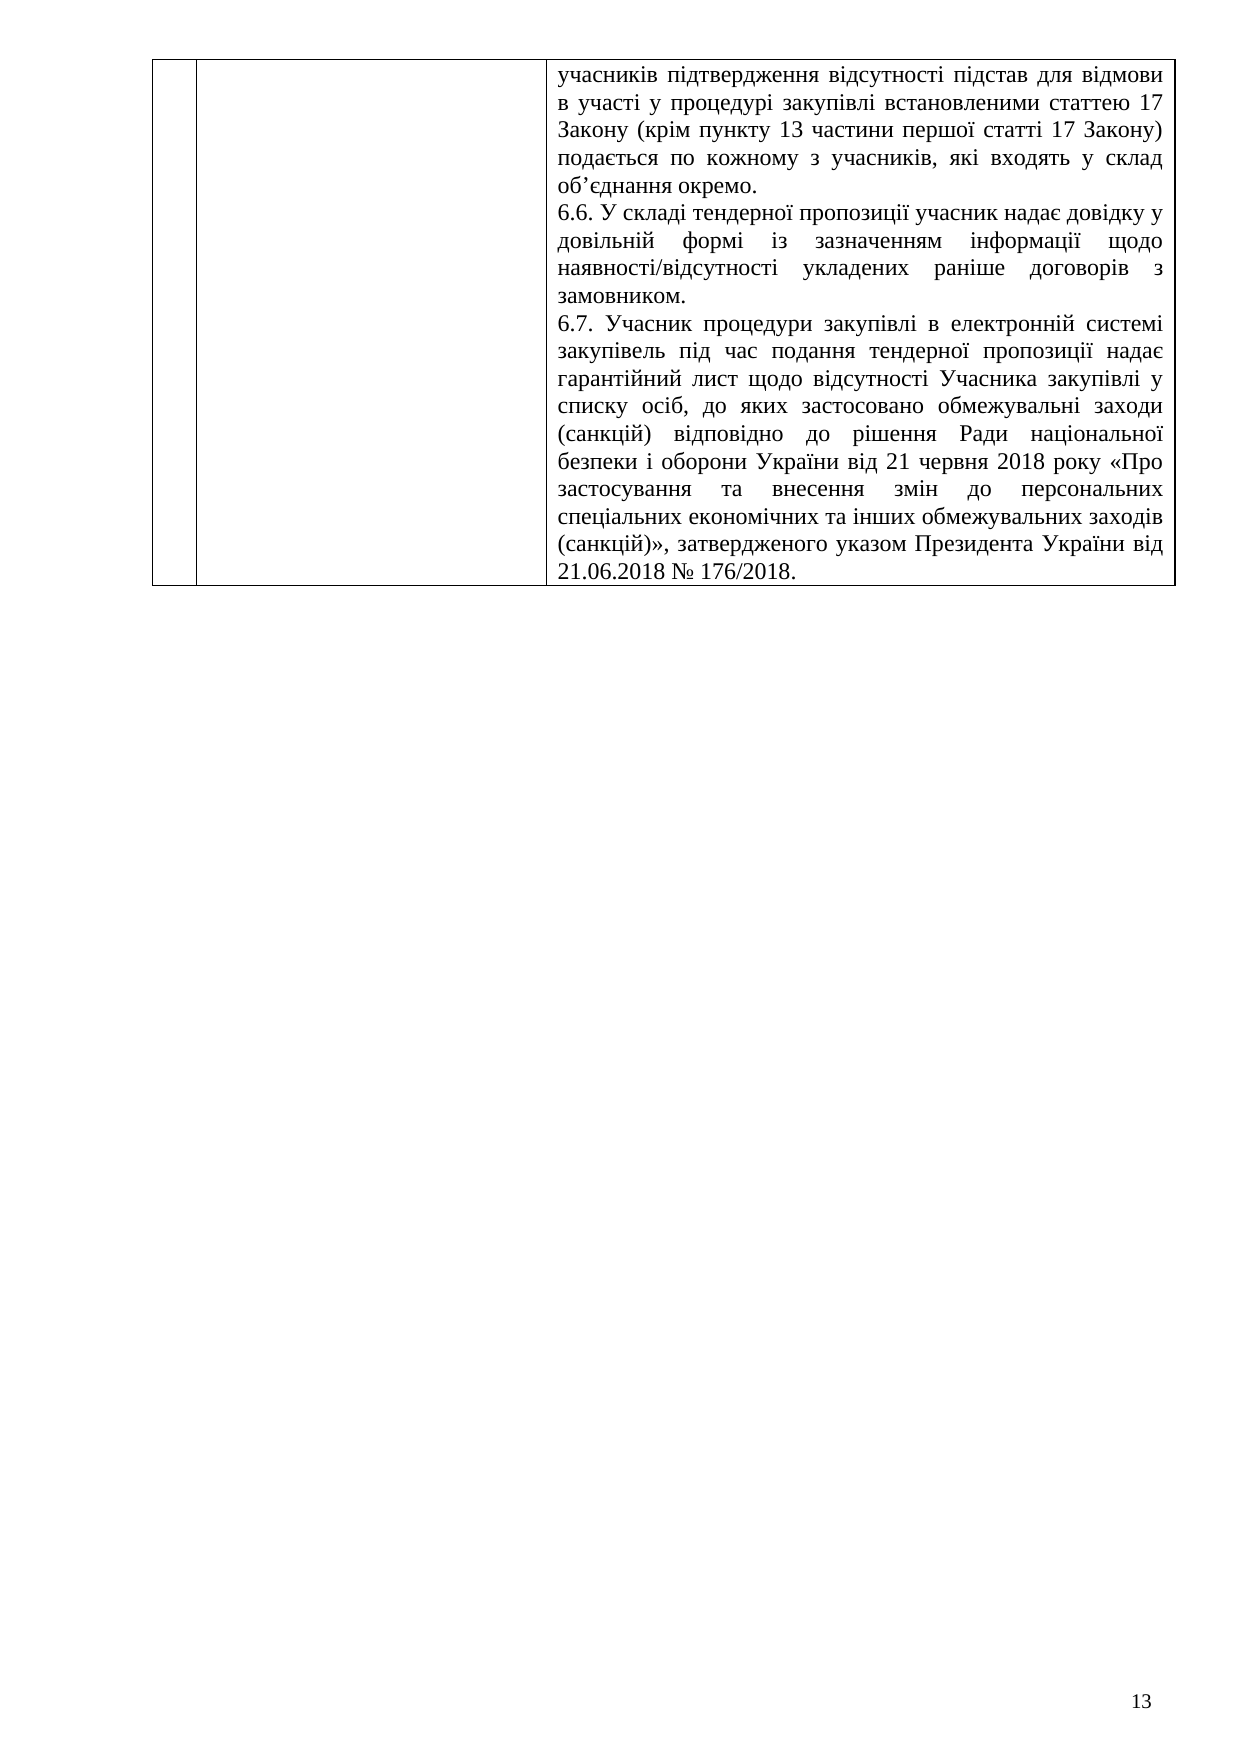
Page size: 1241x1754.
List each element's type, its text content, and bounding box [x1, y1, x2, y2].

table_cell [197, 60, 546, 585]
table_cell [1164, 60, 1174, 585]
table_cell 6 [153, 60, 196, 585]
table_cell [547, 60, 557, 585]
